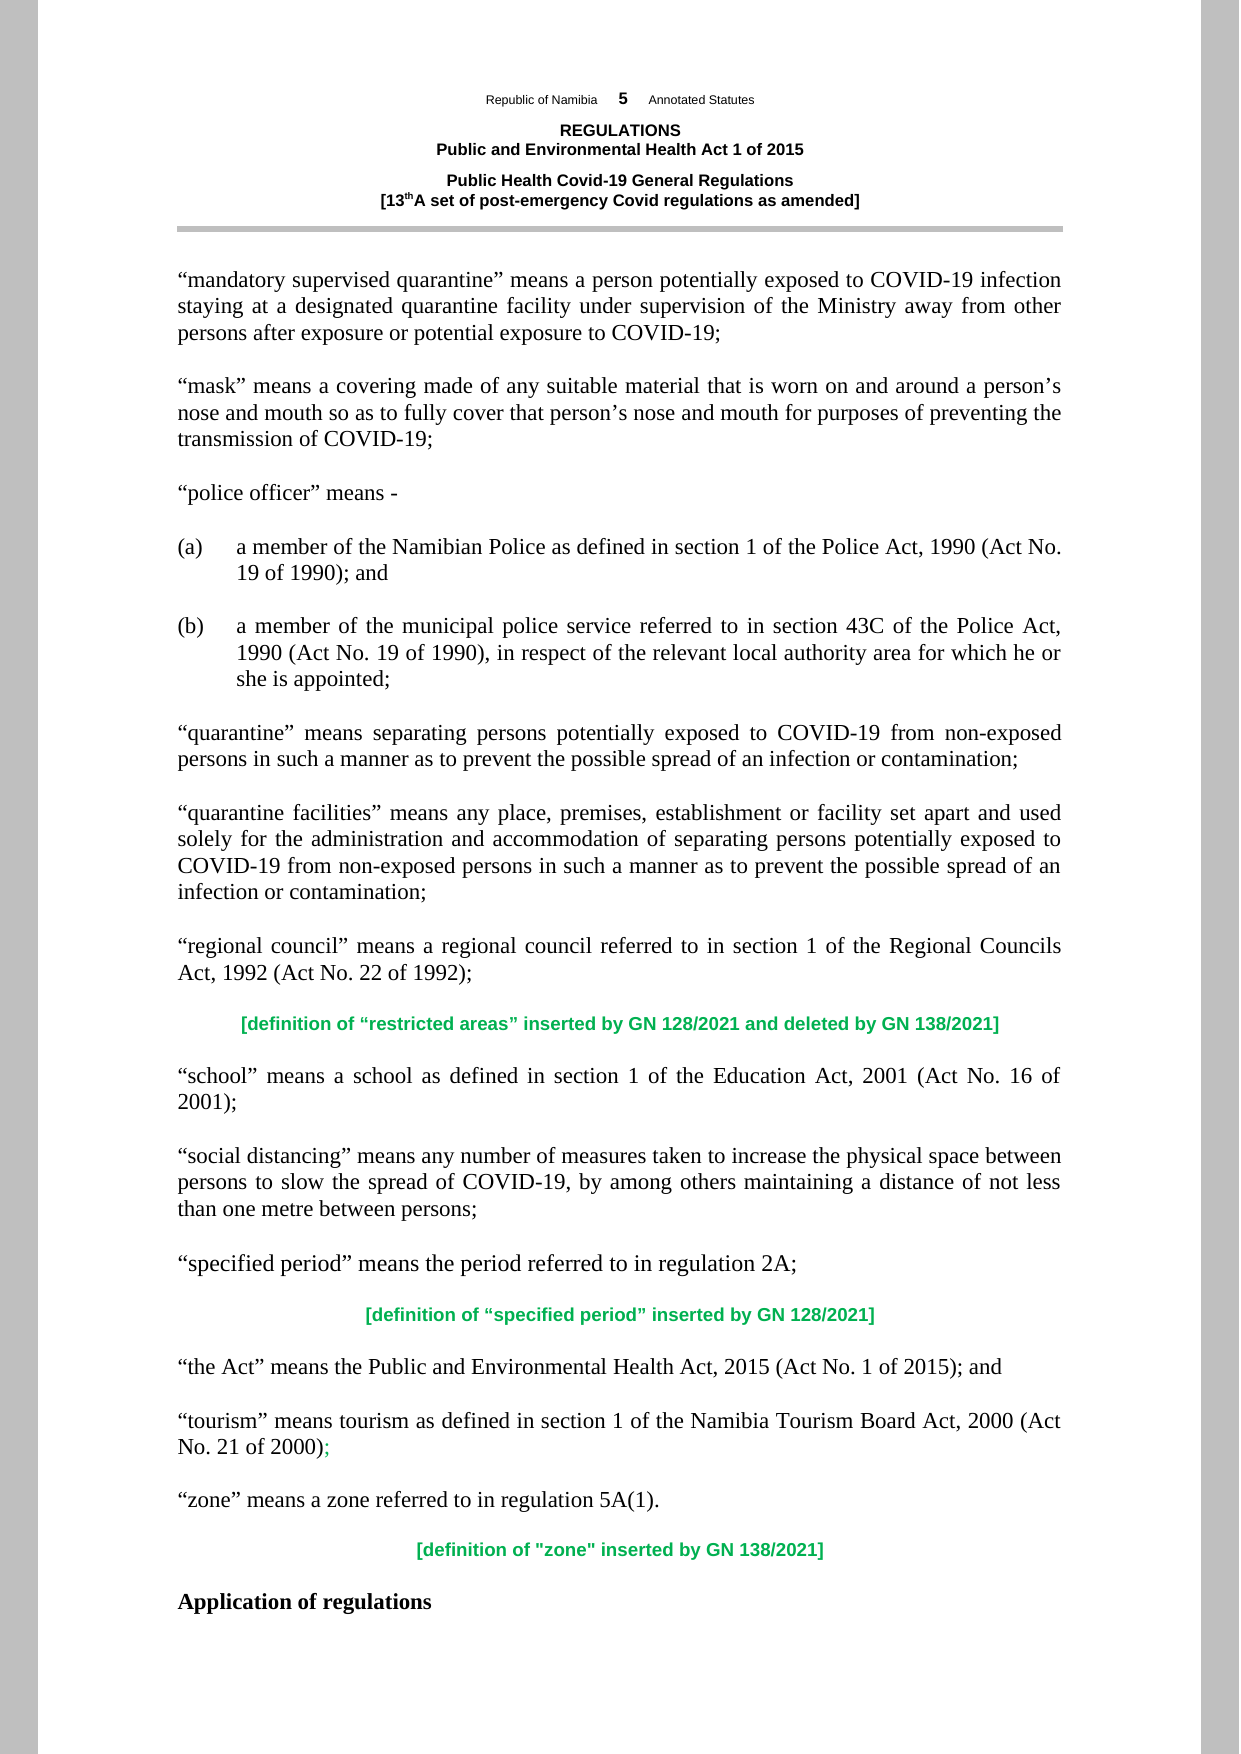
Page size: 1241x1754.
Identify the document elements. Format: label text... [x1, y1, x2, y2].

text (b) a member of the municipal police service referred to in section 43C of the Police Act, 1990 (Act No. 19 of 1990), in respect of the relevant local authority area for which he or she is appointed; [177, 612, 1063, 691]
text “school” means a school as defined in section 1 of the Education Act, 2001 (Act No. 16 of 2001); [177, 1062, 1063, 1114]
text “quarantine facilities” means any place, premises, establishment or facility set apart and used solely for the administration and accommodation of separating persons potentially exposed to COVID-19 from non-exposed persons in such a manner as to prevent the possible spread of an infection or contamination; [177, 799, 1063, 904]
text [definition of “restricted areas” inserted by GN 128/2021 and deleted by GN 138/2021] [177, 1012, 1063, 1034]
text “regional council” means a regional council referred to in section 1 of the Regional Councils Act, 1992 (Act No. 22 of 1992); [177, 932, 1063, 985]
text “tourism” means tourism as defined in section 1 of the Namibia Tourism Board Act, 2000 (Act No. 21 of 2000); [177, 1407, 1063, 1460]
text “quarantine” means separating persons potentially exposed to COVID-19 from non-exposed persons in such a manner as to prevent the possible spread of an infection or contamination; [177, 719, 1063, 772]
text “zone” means a zone referred to in regulation 5A(1). [177, 1486, 1063, 1512]
text Application of regulations [177, 1588, 1063, 1614]
text [definition of “specified period” inserted by GN 128/2021] [177, 1304, 1063, 1325]
text “mask” means a covering made of any suitable material that is worn on and around a person’s nose and mouth so as to fully cover that person’s nose and mouth for purposes of preventing the transmission of COVID-19; [177, 372, 1063, 452]
text (a) a member of the Namibian Police as defined in section 1 of the Police Act, 1990 (Act No. 19 of 1990); and [177, 533, 1063, 586]
text “the Act” means the Public and Environmental Health Act, 2015 (Act No. 1 of 2015); and [177, 1353, 1063, 1379]
text “mandatory supervised quarantine” means a person potentially exposed to COVID-19 infection staying at a designated quarantine facility under supervision of the Ministry away from other persons after exposure or potential exposure to COVID-19; [177, 266, 1063, 345]
text “specified period” means the period referred to in regulation 2A; [177, 1249, 1063, 1276]
text [definition of "zone" inserted by GN 138/2021] [177, 1539, 1063, 1560]
text “social distancing” means any number of measures taken to increase the physical space between persons to slow the spread of COVID-19, by among others maintaining a distance of not less than one metre between persons; [177, 1142, 1063, 1221]
text “police officer” means - [177, 479, 1063, 506]
